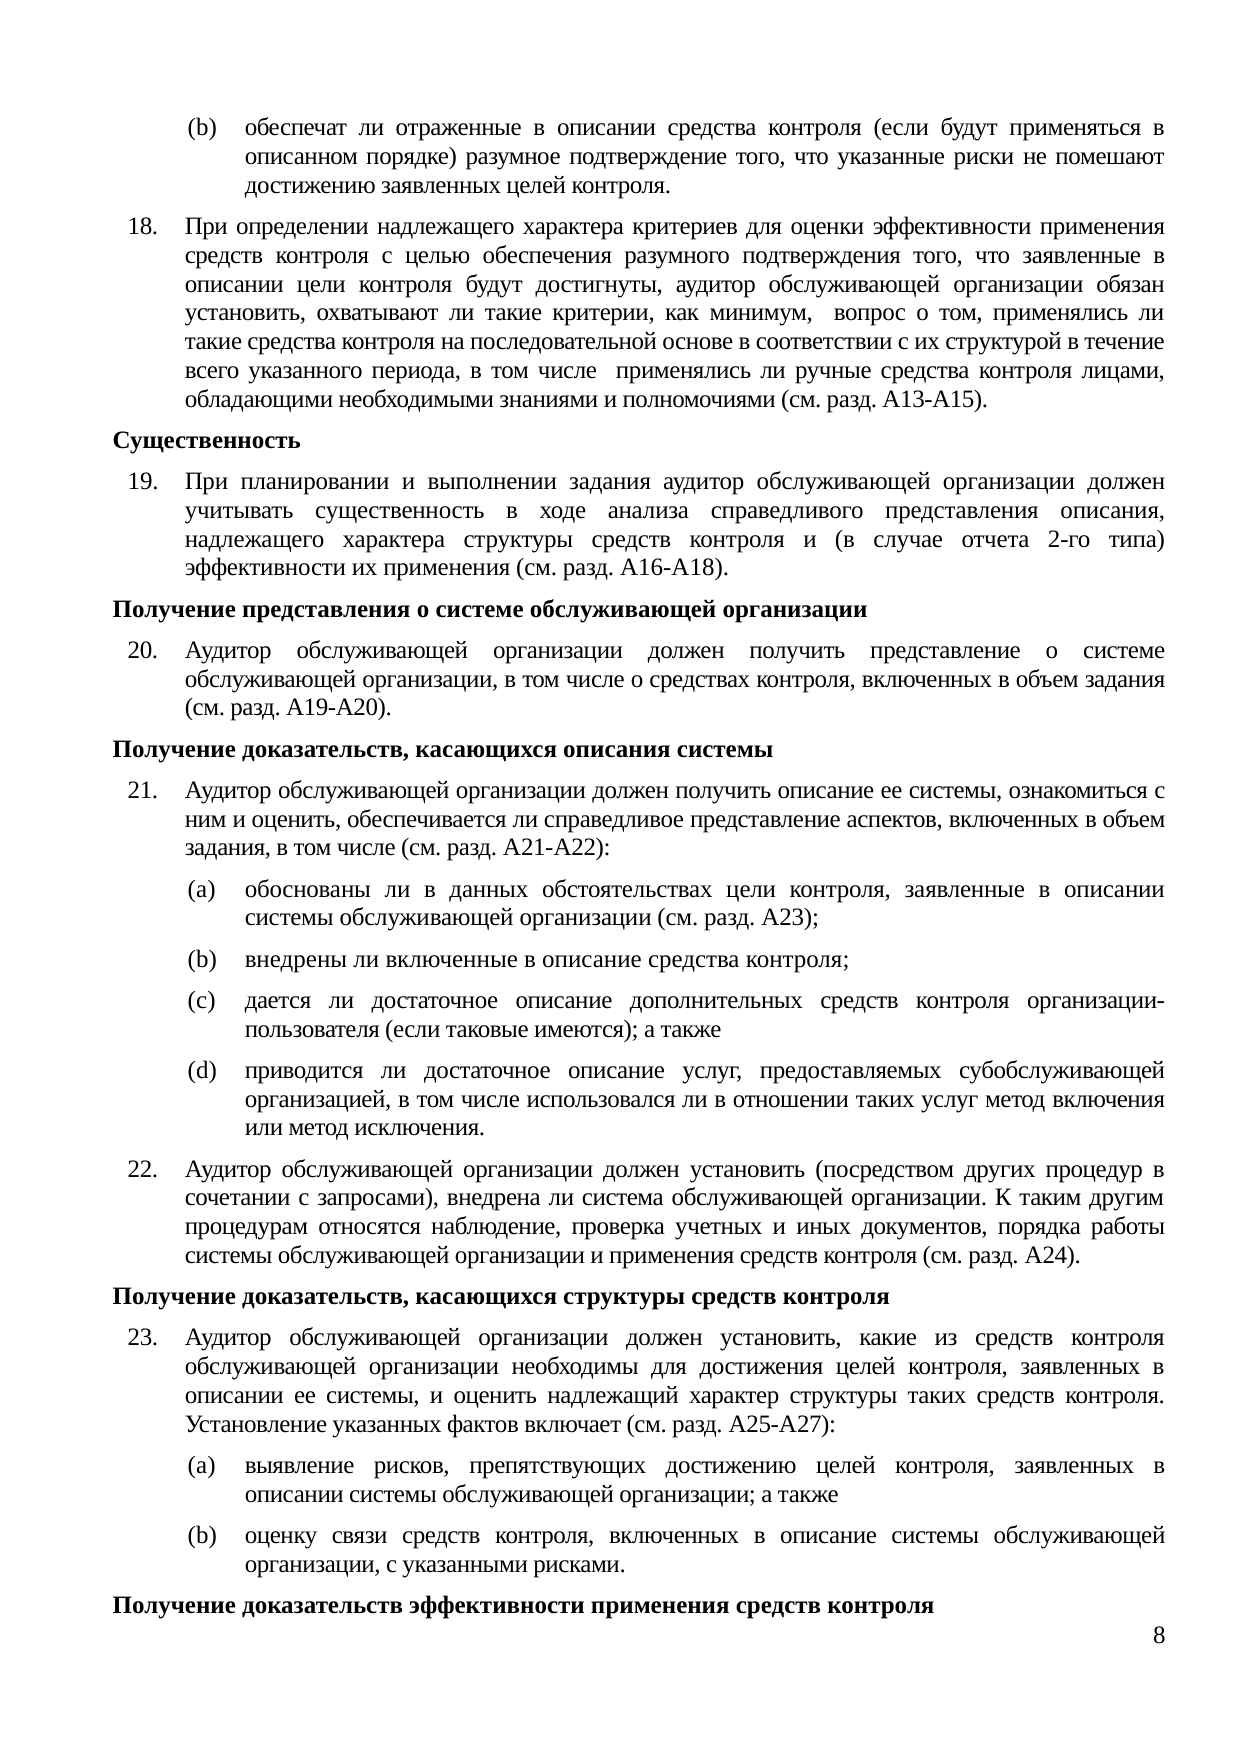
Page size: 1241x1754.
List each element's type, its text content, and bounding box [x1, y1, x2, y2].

text 22. Аудитор обслуживающей организации должен установить (посредством других процедур в сочетании с запросами), внедрена ли система обслуживающей организации. К таким другим процедурам относятся наблюдение, проверка учетных и иных документов, порядка работы системы обслуживающей организации и применения средств контроля (см. разд. A24). [127, 1154, 1165, 1269]
text (b) оценку связи средств контроля, включенных в описание системы обслуживающей организации, с указанными рисками. [187, 1520, 1165, 1577]
subtitle Получение представления о системе обслуживающей организации [112, 594, 1165, 622]
subtitle Получение доказательств, касающихся описания системы [112, 734, 1165, 762]
text 20. Аудитор обслуживающей организации должен получить представление о системе обслуживающей организации, в том числе о средствах контроля, включенных в объем задания (см. разд. А19-А20). [127, 635, 1165, 721]
subtitle Существенность [112, 425, 1165, 454]
text 23. Аудитор обслуживающей организации должен установить, какие из средств контроля обслуживающей организации необходимы для достижения целей контроля, заявленных в описании ее системы, и оценить надлежащий характер структуры таких средств контроля. Установление указанных фактов включает (см. разд. A25-A27): [127, 1322, 1165, 1437]
text 21. Аудитор обслуживающей организации должен получить описание ее системы, ознакомиться с ним и оценить, обеспечивается ли справедливое представление аспектов, включенных в объем задания, в том числе (см. разд. A21-A22): [127, 775, 1165, 861]
subtitle Получение доказательств эффективности применения средств контроля [112, 1590, 1165, 1619]
text 18. При определении надлежащего характера критериев для оценки эффективности применения средств контроля с целью обеспечения разумного подтверждения того, что заявленные в описании цели контроля будут достигнуты, аудитор обслуживающей организации обязан установить, охватывают ли такие критерии, как минимум, вопрос о том, применялись ли такие средства контроля на последовательной основе в соответствии с их структурой в течение всего указанного периода, в том числе применялись ли ручные средства контроля лицами, обладающими необходимыми знаниями и полномочиями (см. разд. A13-A15). [127, 211, 1165, 412]
text (d) приводится ли достаточное описание услуг, предоставляемых субобслуживающей организацией, в том числе использовался ли в отношении таких услуг метод включения или метод исключения. [187, 1055, 1165, 1141]
text (b) внедрены ли включенные в описание средства контроля; [187, 944, 1165, 972]
text (a) обоснованы ли в данных обстоятельствах цели контроля, заявленные в описании системы обслуживающей организации (см. разд. A23); [187, 874, 1165, 931]
text 19. При планировании и выполнении задания аудитор обслуживающей организации должен учитывать существенность в ходе анализа справедливого представления описания, надлежащего характера структуры средств контроля и (в случае отчета 2-го типа) эффективности их применения (см. разд. A16-A18). [127, 466, 1165, 581]
subtitle Получение доказательств, касающихся структуры средств контроля [112, 1281, 1165, 1310]
text (a) выявление рисков, препятствующих достижению целей контроля, заявленных в описании системы обслуживающей организации; а также [187, 1450, 1165, 1507]
text (c) дается ли достаточное описание дополнительных средств контроля организации-пользователя (если таковые имеются); а также [187, 985, 1165, 1042]
text (b) обеспечат ли отраженные в описании средства контроля (если будут применяться в описанном порядке) разумное подтверждение того, что указанные риски не помешают достижению заявленных целей контроля. [187, 112, 1165, 199]
